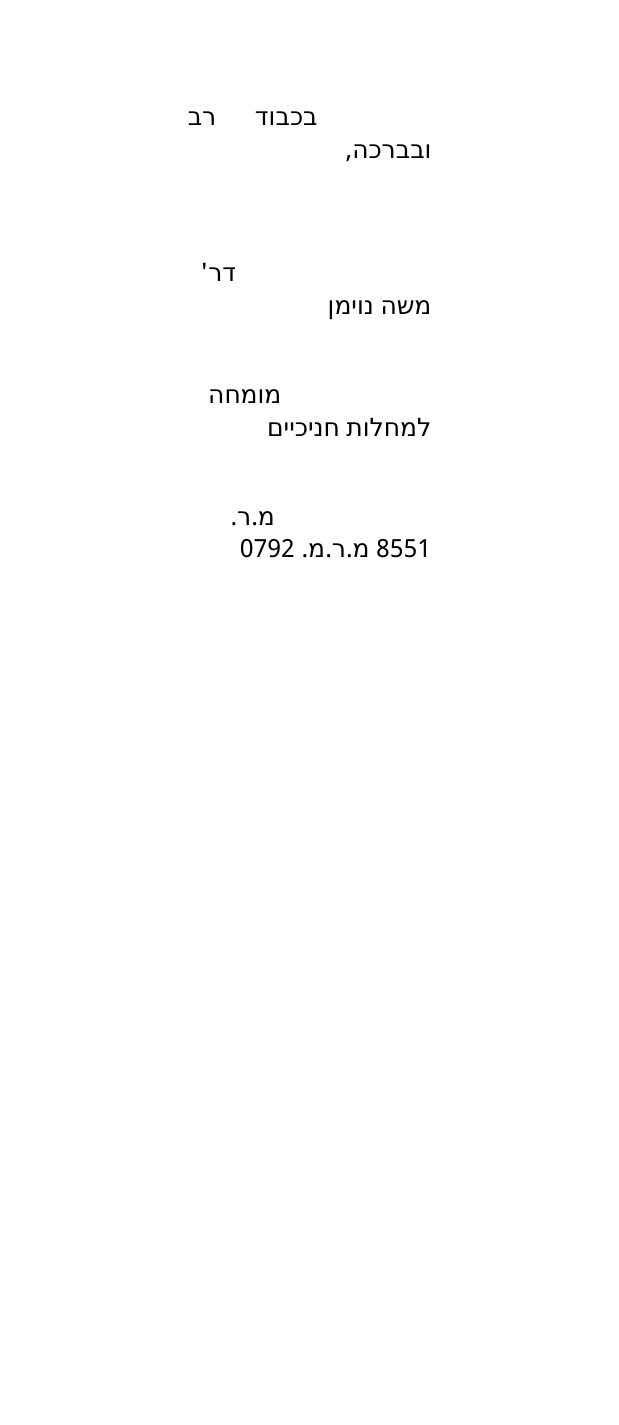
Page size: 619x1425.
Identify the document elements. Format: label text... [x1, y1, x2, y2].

text מ.ר. 8551 מ.ר.מ. 0792 [187, 446, 431, 568]
text מומחה למחלות חניכיים [187, 324, 431, 446]
text בכבוד רב ובברכה, [187, 79, 431, 168]
text דר' משה נוימן [187, 202, 431, 324]
